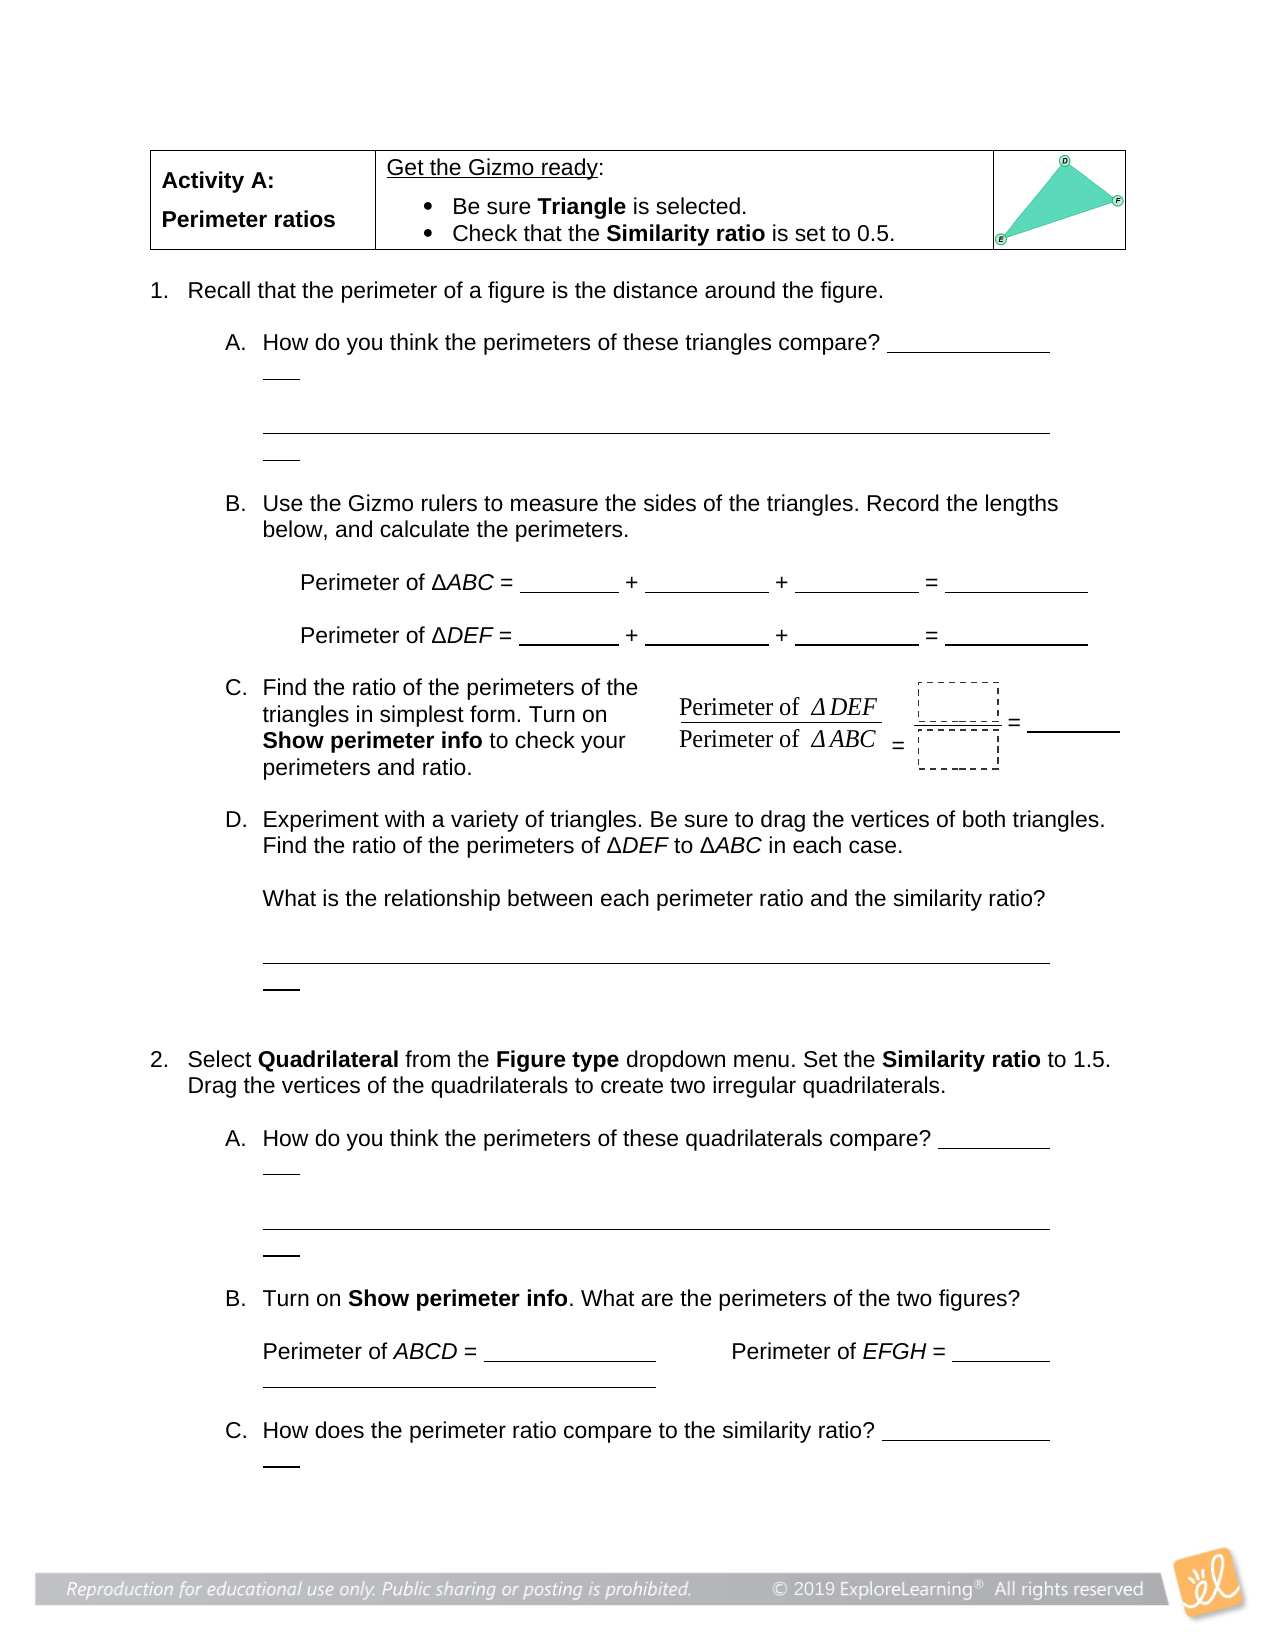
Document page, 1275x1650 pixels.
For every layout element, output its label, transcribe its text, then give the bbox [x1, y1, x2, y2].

list Experiment with a variety of triangles. Be sure to drag the vertices of both triangles. Find the ratio of the perimeters of ΔDEF to ΔABC in each case. [225, 806, 1125, 859]
text Perimeter of ABCD = Perimeter of EFGH = [262, 1338, 1125, 1391]
text Perimeter of ΔABC = + + = [300, 569, 1125, 595]
list How do you think the perimeters of these triangles compare? [225, 329, 1125, 382]
list How does the perimeter ratio compare to the similarity ratio? [225, 1417, 1125, 1470]
table_header [994, 151, 1125, 249]
text Perimeter of ΔDEF = + + = [300, 622, 1125, 648]
list Use the Gizmo rulers to measure the sides of the triangles. Record the lengths below, and calculate the perimeters. [225, 490, 1125, 543]
picture [0, 1532, 1275, 1650]
list Turn on Show perimeter info. What are the perimeters of the two figures? [225, 1285, 1125, 1312]
list Recall that the perimeter of a figure is the distance around the figure. [150, 277, 1125, 303]
list Select Quadrilateral from the Figure type dropdown menu. Set the Similarity ratio to 1.5. Drag the vertices of the quadrilaterals to create two irregular quadrilaterals. [150, 1046, 1125, 1098]
list Find the ratio of the perimeters of the triangles in simplest form. Turn on Show perimeter info to check your perimeters and ratio. [225, 674, 675, 780]
table_header Get the Gizmo ready: Be sure Triangle is selected. Check that the Similarity ratio is set to 0.5. [376, 151, 993, 249]
table_header Activity A: Perimeter ratios [151, 151, 375, 249]
text What is the relationship between each perimeter ratio and the similarity ratio? [262, 885, 1125, 912]
list How do you think the perimeters of these quadrilaterals compare? [225, 1125, 1125, 1177]
